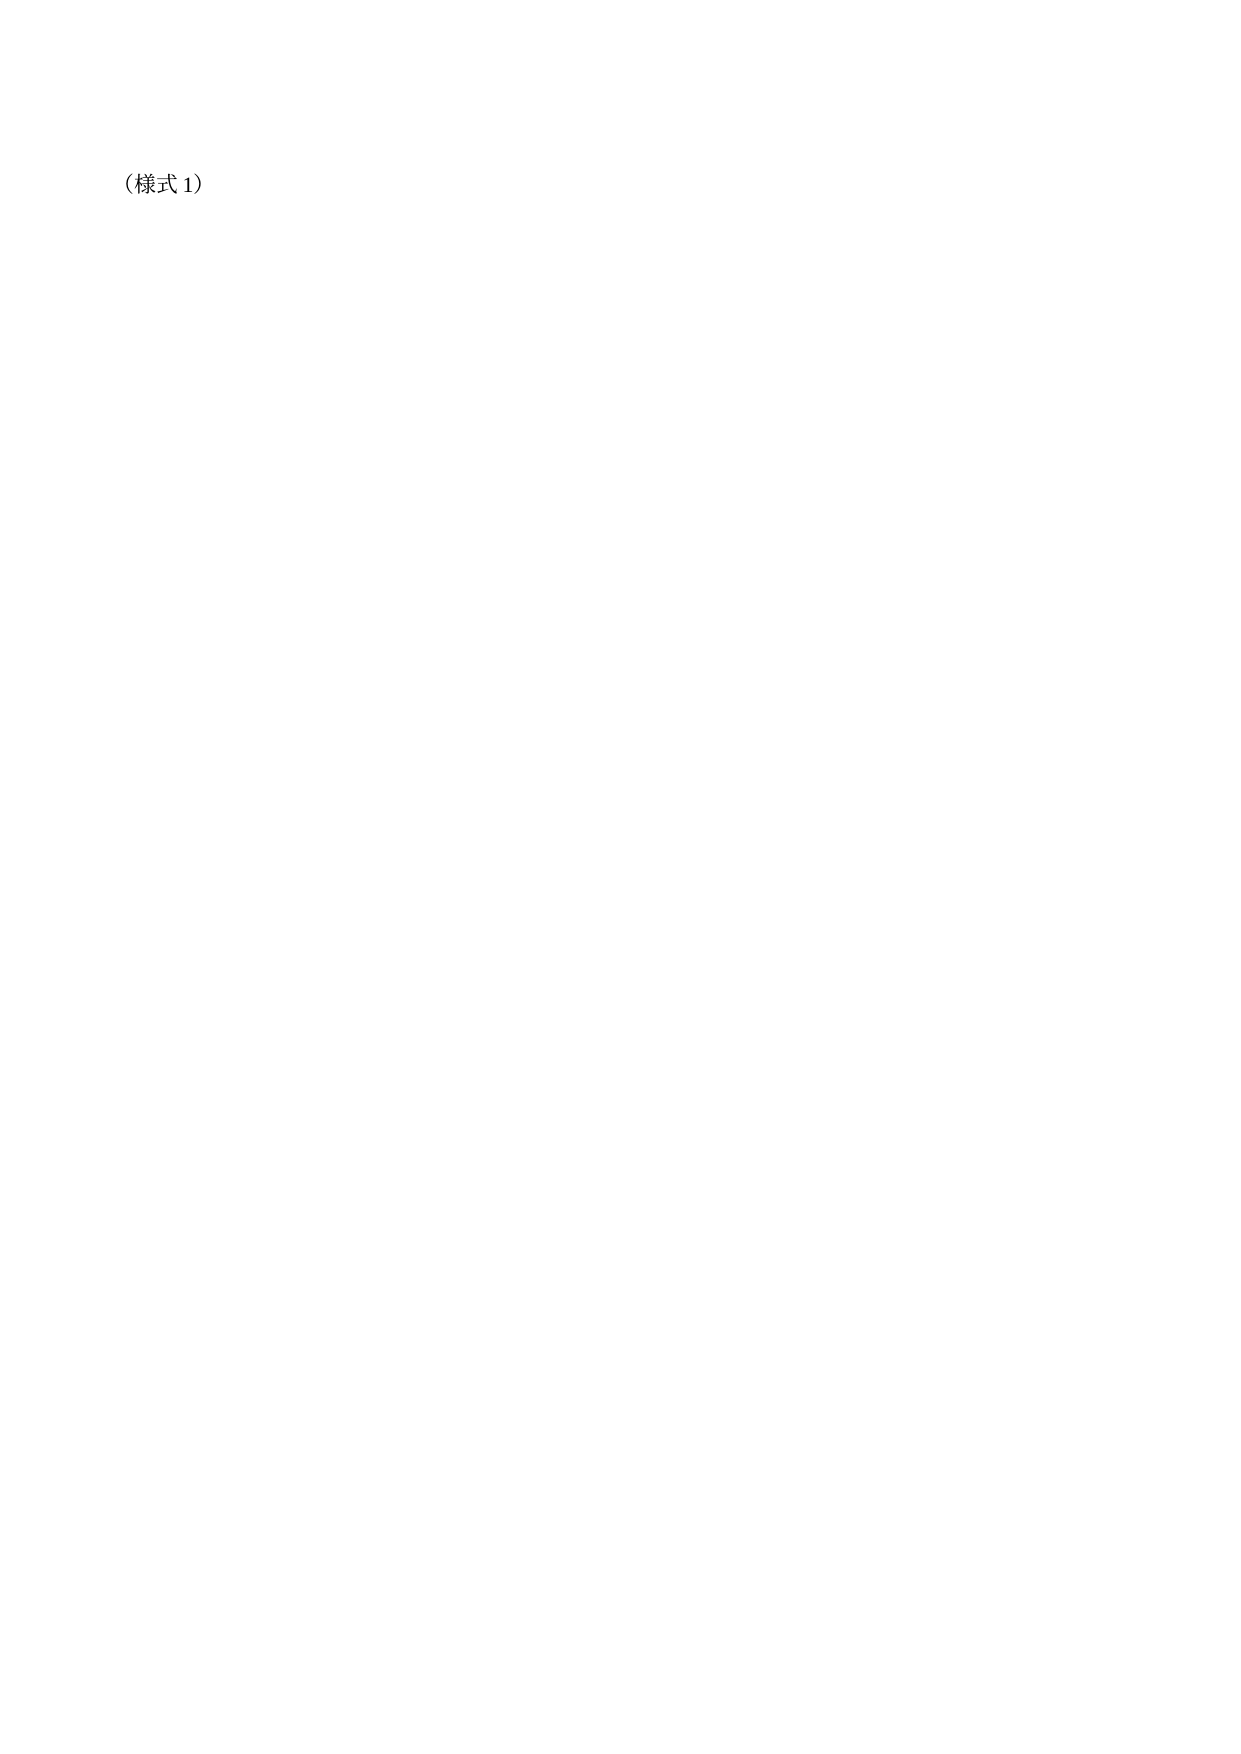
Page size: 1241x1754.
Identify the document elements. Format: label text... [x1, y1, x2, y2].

text （様式1） [112, 164, 1128, 202]
